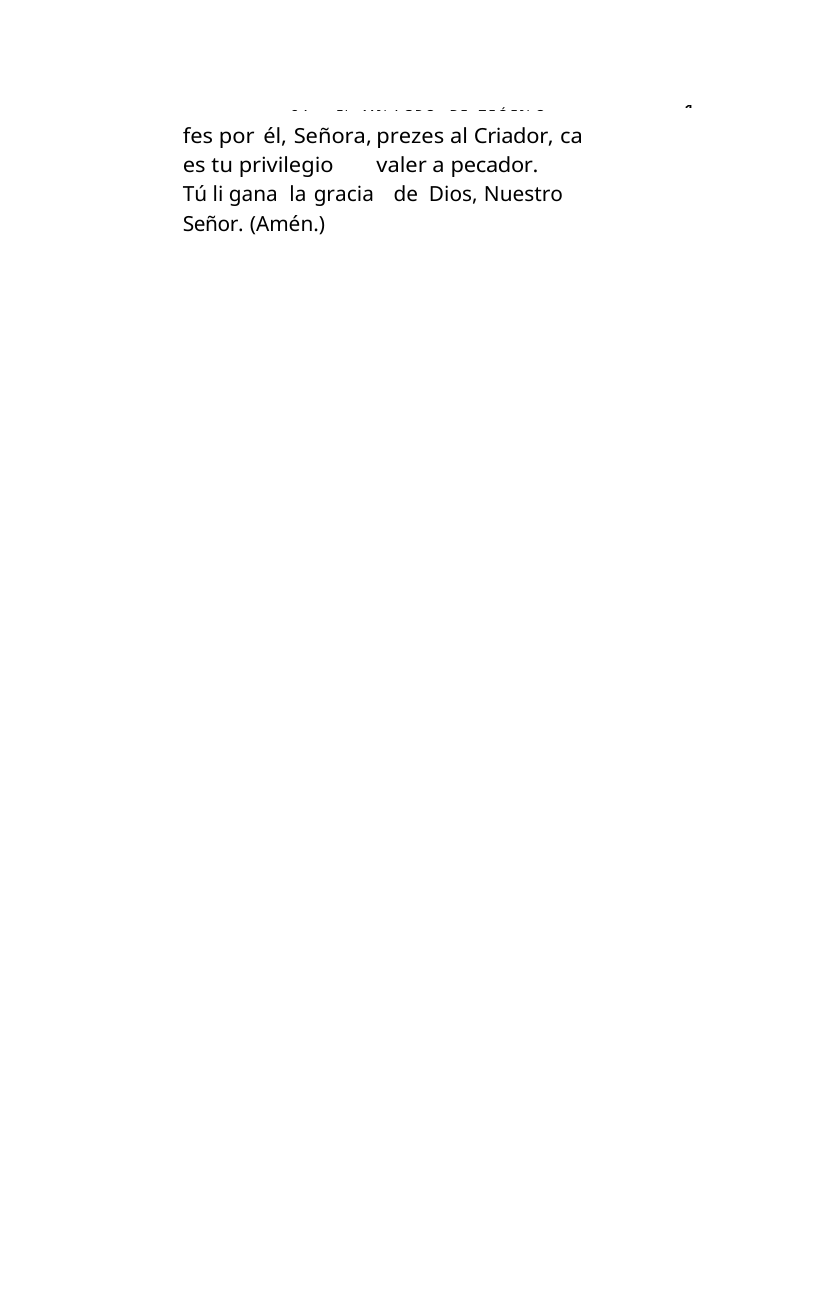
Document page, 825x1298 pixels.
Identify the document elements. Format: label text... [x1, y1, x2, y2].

text Tú li gana la gracia de Dios, Nuestro Señor. (Amén.) [183, 179, 619, 237]
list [124, 121, 605, 178]
